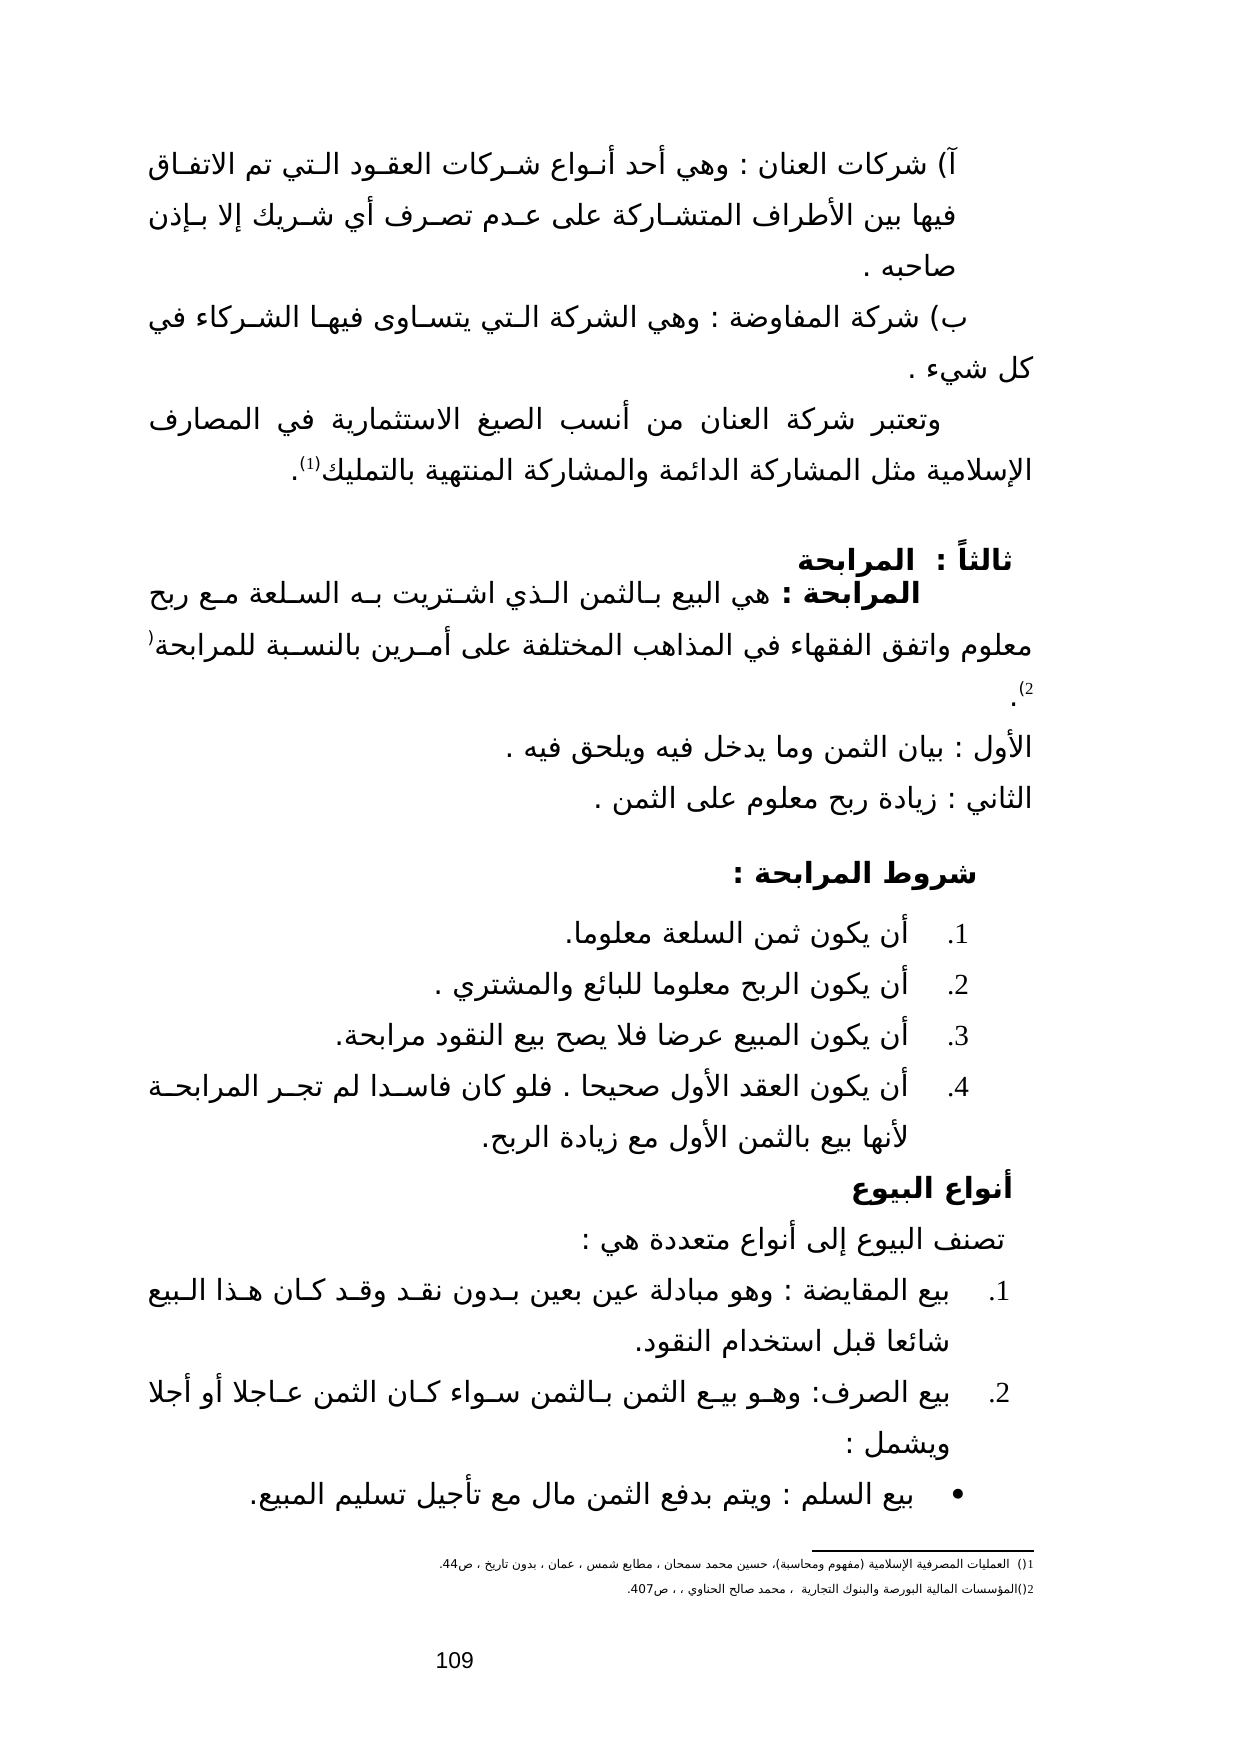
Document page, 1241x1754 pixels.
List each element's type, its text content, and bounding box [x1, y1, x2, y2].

text ب) شركة المفاوضة : وهي الشركة التي يتساوى فيها الشركاء في كل شيء . [148, 301, 1033, 385]
text الثاني : زيادة ربح معلوم على الثمن . [148, 781, 1033, 815]
list أن يكون ثمن السلعة معلوما. [148, 916, 947, 950]
text أنواع البيوع [148, 1172, 1033, 1206]
text الأول : بيان الثمن وما يدخل فيه ويلحق فيه . [148, 730, 1033, 764]
list أن يكون العقد الأول صحيحا . فلو كان فاسدا لم تجر المرابحة لأنها بيع بالثمن الأول مع زيادة الربح. [148, 1069, 947, 1155]
list بيع السلم : ويتم بدفع الثمن مال مع تأجيل تسليم المبيع. [148, 1478, 953, 1512]
list بيع المقايضة : وهو مبادلة عين بعين بدون نقد وقد كان هذا البيع شائعا قبل استخدام النقود. [148, 1273, 988, 1359]
list بيع الصرف: وهو بيع الثمن بالثمن سواء كان الثمن عاجلا أو أجلا ويشمل : [148, 1376, 988, 1461]
text شروط المرابحة : [148, 857, 1033, 891]
list أن يكون الربح معلوما للبائع والمشتري . [148, 967, 947, 1001]
text المرابحة : هي البيع بالثمن الذي اشتريت به السلعة مع ربح معلوم واتفق الفقهاء في المذاهب المختلفة على أمرين بالنسبة للمرابحة( ). [148, 577, 1033, 713]
text وتعتبر شركة العنان من أنسب الصيغ الاستثمارية في المصارف الإسلامية مثل المشاركة الدائمة والمشاركة المنتهية بالتمليك(). [148, 402, 1033, 487]
text تصنف البيوع إلى أنواع متعددة هي : [148, 1223, 1033, 1257]
list آ) شركات العنان : وهي أحد أنواع شركات العقود التي تم الاتفاق فيها بين الأطراف المتشاركة على عدم تصرف أي شريك إلا بإذن صاحبه . [148, 148, 957, 283]
list أن يكون المبيع عرضا فلا يصح بيع النقود مرابحة. [148, 1018, 947, 1052]
text ثالثاً : المرابحة [148, 543, 1033, 577]
